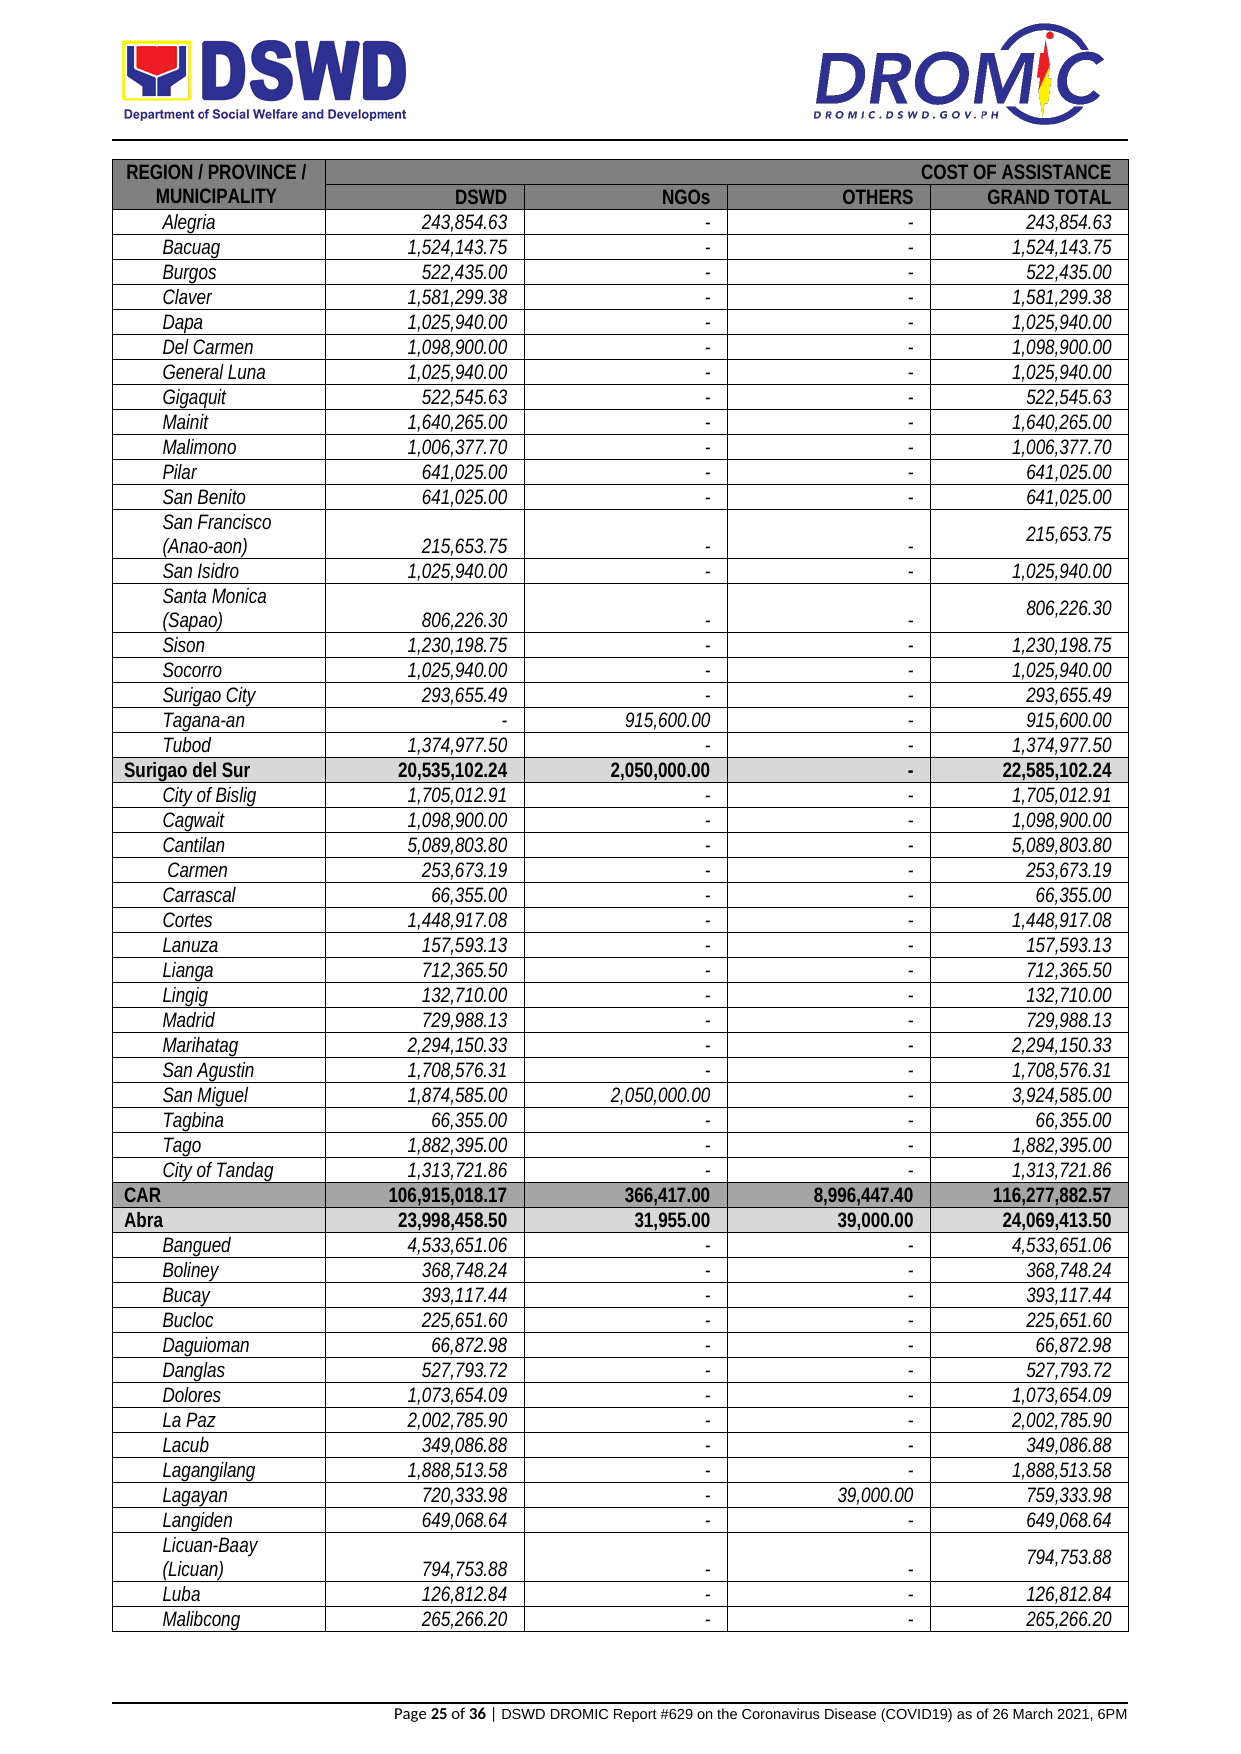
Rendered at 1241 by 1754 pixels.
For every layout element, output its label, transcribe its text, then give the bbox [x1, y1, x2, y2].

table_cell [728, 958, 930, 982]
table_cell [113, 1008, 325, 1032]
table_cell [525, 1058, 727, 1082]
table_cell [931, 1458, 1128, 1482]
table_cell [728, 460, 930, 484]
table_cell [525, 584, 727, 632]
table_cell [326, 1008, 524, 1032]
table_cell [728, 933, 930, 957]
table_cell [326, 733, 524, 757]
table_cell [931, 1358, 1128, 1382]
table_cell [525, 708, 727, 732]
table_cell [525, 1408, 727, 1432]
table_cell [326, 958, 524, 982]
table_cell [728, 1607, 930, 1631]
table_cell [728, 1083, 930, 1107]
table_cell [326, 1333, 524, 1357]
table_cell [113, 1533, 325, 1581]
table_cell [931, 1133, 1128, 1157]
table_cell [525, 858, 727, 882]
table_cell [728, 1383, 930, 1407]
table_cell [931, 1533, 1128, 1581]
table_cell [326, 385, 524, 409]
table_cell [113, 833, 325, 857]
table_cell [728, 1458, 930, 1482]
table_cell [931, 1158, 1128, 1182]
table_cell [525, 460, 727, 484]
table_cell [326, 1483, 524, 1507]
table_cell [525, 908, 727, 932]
picture [781, 23, 1133, 125]
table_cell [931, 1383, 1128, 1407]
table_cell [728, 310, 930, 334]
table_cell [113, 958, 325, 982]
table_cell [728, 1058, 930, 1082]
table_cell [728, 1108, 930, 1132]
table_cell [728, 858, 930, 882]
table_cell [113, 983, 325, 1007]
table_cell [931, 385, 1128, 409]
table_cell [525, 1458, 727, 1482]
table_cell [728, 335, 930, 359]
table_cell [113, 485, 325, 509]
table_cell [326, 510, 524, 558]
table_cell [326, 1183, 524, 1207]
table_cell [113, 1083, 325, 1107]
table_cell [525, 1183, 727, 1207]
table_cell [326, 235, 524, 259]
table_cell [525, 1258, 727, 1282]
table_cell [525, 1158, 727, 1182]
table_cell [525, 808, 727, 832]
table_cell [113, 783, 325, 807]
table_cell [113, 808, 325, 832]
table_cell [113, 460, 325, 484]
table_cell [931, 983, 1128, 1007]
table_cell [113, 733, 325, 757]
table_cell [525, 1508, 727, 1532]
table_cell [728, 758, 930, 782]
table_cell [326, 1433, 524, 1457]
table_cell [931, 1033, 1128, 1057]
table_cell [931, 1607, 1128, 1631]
table_cell NGOs [525, 185, 727, 209]
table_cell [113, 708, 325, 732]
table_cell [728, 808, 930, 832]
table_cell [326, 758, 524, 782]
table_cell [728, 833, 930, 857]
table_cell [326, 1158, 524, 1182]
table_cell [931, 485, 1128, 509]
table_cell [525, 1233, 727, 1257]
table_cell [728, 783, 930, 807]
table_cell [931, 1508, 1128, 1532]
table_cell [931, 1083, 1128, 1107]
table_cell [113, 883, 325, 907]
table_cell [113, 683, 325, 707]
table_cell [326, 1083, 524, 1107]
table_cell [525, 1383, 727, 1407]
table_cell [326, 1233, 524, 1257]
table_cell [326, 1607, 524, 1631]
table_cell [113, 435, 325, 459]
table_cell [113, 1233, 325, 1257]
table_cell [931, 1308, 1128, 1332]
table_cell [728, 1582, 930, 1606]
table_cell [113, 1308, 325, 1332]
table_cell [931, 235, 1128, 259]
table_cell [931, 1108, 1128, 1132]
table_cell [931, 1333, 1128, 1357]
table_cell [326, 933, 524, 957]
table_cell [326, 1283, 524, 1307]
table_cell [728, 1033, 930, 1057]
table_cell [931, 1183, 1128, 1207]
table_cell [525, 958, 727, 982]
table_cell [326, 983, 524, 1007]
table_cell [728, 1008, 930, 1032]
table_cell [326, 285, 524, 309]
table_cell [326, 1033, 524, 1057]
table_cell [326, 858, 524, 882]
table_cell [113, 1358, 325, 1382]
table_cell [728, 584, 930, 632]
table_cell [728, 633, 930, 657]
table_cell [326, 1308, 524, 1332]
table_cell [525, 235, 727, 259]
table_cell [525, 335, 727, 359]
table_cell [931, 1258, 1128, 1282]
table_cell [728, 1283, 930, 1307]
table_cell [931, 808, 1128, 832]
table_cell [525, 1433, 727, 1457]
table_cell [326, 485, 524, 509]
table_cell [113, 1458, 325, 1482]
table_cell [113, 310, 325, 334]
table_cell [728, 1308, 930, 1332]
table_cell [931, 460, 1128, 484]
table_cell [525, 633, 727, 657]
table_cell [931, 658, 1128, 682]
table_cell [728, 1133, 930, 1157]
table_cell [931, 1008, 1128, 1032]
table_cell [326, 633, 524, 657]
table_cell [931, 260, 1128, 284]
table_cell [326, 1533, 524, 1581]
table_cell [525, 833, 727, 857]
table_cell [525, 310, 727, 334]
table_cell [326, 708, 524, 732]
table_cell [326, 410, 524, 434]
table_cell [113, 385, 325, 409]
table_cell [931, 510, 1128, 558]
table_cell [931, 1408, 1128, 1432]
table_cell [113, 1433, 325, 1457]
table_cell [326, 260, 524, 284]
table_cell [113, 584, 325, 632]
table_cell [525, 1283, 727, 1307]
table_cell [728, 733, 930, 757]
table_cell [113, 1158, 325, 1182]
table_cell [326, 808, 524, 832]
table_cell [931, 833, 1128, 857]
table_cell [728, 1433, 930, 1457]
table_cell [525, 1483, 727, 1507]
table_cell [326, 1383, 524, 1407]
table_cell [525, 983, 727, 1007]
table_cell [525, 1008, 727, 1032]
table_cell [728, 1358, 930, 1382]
table_cell GRAND TOTAL [931, 185, 1128, 209]
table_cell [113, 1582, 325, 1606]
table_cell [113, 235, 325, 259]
picture [112, 37, 416, 125]
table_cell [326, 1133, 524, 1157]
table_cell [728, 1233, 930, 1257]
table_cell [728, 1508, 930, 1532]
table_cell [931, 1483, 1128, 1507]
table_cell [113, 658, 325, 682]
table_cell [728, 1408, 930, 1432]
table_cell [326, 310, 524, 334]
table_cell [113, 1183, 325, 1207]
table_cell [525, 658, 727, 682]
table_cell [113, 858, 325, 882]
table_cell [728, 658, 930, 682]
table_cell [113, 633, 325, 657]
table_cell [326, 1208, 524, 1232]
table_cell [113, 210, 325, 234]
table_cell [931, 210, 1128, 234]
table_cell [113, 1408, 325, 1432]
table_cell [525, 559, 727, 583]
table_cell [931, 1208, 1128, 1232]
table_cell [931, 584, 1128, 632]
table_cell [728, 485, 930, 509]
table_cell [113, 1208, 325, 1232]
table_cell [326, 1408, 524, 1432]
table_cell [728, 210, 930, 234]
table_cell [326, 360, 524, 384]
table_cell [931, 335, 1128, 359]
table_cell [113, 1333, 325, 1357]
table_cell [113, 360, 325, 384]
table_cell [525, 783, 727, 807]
table_cell DSWD [326, 185, 524, 209]
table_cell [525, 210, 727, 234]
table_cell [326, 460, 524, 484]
table_header COST OF ASSISTANCE [326, 160, 1128, 184]
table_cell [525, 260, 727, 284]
table_header REGION / PROVINCE / MUNICIPALITY [113, 160, 325, 209]
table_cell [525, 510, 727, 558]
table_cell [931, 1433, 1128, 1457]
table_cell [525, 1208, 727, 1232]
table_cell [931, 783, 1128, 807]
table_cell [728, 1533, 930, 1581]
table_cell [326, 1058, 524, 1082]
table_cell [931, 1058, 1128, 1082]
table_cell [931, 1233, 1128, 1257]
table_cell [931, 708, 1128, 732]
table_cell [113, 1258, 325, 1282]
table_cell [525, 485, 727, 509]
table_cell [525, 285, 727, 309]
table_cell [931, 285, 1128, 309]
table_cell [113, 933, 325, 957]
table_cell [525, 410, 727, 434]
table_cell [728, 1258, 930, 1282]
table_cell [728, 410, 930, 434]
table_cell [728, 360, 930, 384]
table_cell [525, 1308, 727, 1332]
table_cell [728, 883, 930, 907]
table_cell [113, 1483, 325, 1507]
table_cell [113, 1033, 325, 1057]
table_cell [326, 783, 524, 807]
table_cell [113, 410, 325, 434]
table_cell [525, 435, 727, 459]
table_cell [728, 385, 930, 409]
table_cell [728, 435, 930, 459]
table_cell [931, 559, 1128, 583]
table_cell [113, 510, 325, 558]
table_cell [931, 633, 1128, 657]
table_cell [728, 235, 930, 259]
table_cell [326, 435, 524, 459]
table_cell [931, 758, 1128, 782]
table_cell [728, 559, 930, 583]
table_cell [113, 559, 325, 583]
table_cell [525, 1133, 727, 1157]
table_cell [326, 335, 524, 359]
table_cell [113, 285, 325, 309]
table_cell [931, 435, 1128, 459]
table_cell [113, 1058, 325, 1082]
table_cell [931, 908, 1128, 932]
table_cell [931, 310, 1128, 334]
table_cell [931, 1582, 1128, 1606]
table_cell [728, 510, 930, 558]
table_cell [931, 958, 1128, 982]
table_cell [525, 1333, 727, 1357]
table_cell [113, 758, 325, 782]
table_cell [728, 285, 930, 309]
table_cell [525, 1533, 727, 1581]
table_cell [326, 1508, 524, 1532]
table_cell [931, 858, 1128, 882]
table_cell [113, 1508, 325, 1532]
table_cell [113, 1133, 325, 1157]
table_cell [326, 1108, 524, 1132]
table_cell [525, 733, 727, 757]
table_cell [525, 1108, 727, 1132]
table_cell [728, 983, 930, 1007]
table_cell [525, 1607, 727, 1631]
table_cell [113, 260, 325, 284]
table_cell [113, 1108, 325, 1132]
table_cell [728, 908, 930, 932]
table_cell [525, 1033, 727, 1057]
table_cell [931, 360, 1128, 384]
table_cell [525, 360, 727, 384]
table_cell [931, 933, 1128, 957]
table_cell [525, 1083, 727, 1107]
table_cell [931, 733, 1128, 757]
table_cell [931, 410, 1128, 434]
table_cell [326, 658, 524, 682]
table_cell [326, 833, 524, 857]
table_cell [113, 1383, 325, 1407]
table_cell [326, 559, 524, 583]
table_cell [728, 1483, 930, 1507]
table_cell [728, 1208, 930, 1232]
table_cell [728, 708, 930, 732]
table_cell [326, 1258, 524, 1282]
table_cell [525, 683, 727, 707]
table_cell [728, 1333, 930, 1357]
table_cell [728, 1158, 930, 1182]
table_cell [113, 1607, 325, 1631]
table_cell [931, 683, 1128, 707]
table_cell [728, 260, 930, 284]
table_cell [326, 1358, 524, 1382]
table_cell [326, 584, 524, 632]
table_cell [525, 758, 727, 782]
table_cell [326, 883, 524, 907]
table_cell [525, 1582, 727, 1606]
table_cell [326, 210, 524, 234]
table_cell OTHERS [728, 185, 930, 209]
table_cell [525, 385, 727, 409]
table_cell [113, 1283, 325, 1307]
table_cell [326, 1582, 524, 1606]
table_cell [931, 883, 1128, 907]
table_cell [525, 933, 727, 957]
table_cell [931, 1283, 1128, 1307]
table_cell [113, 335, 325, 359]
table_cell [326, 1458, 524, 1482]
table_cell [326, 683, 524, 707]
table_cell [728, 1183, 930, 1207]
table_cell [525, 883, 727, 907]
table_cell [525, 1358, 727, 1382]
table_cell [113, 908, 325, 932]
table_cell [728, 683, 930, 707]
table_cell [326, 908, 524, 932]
